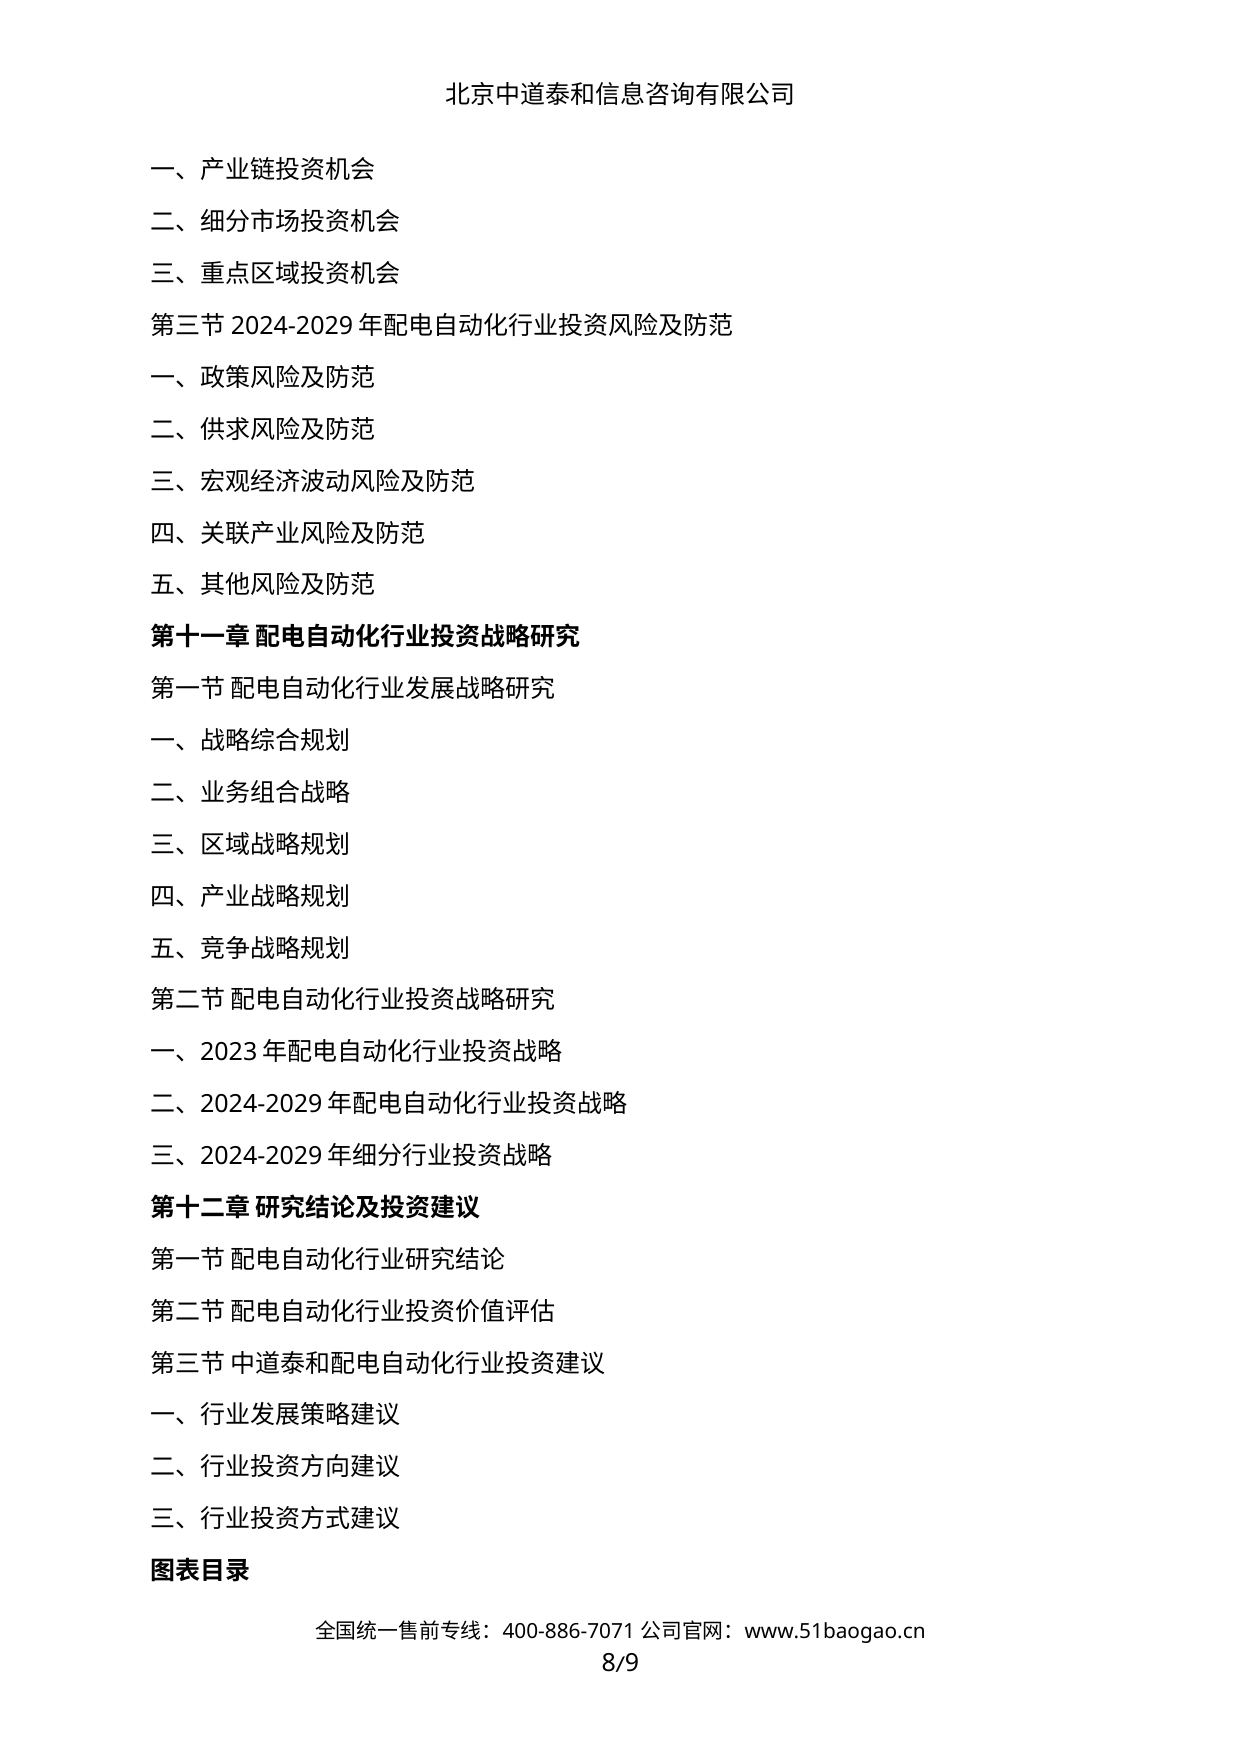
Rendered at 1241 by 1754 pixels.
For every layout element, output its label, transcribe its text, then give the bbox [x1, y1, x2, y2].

text 一、行业发展策略建议 [150, 1395, 1090, 1431]
text 一、战略综合规划 [150, 721, 1090, 757]
text 第二节 配电自动化行业投资价值评估 [150, 1291, 1090, 1327]
text 三、重点区域投资机会 [150, 254, 1090, 290]
text 第十一章 配电自动化行业投资战略研究 [150, 617, 1090, 653]
text 第二节 配电自动化行业投资战略研究 [150, 980, 1090, 1016]
text 五、其他风险及防范 [150, 565, 1090, 601]
text 二、供求风险及防范 [150, 409, 1090, 446]
text 五、竞争战略规划 [150, 928, 1090, 964]
text 第一节 配电自动化行业发展战略研究 [150, 669, 1090, 705]
text 第十二章 研究结论及投资建议 [150, 1187, 1090, 1224]
text 第三节 2024-2029年配电自动化行业投资风险及防范 [150, 306, 1090, 342]
text 图表目录 [150, 1551, 1090, 1587]
text 一、产业链投资机会 [150, 150, 1090, 186]
text 第三节 中道泰和配电自动化行业投资建议 [150, 1343, 1090, 1379]
text 三、区域战略规划 [150, 824, 1090, 861]
text 二、细分市场投资机会 [150, 202, 1090, 238]
text 四、产业战略规划 [150, 876, 1090, 912]
text 第一节 配电自动化行业研究结论 [150, 1239, 1090, 1276]
text 三、行业投资方式建议 [150, 1499, 1090, 1535]
text 一、政策风险及防范 [150, 357, 1090, 394]
text 一、2023年配电自动化行业投资战略 [150, 1032, 1090, 1068]
text 二、业务组合战略 [150, 772, 1090, 809]
text 三、宏观经济波动风险及防范 [150, 461, 1090, 497]
text 二、行业投资方向建议 [150, 1447, 1090, 1483]
text 二、2024-2029年配电自动化行业投资战略 [150, 1084, 1090, 1120]
text 四、关联产业风险及防范 [150, 513, 1090, 549]
text 三、2024-2029年细分行业投资战略 [150, 1136, 1090, 1172]
